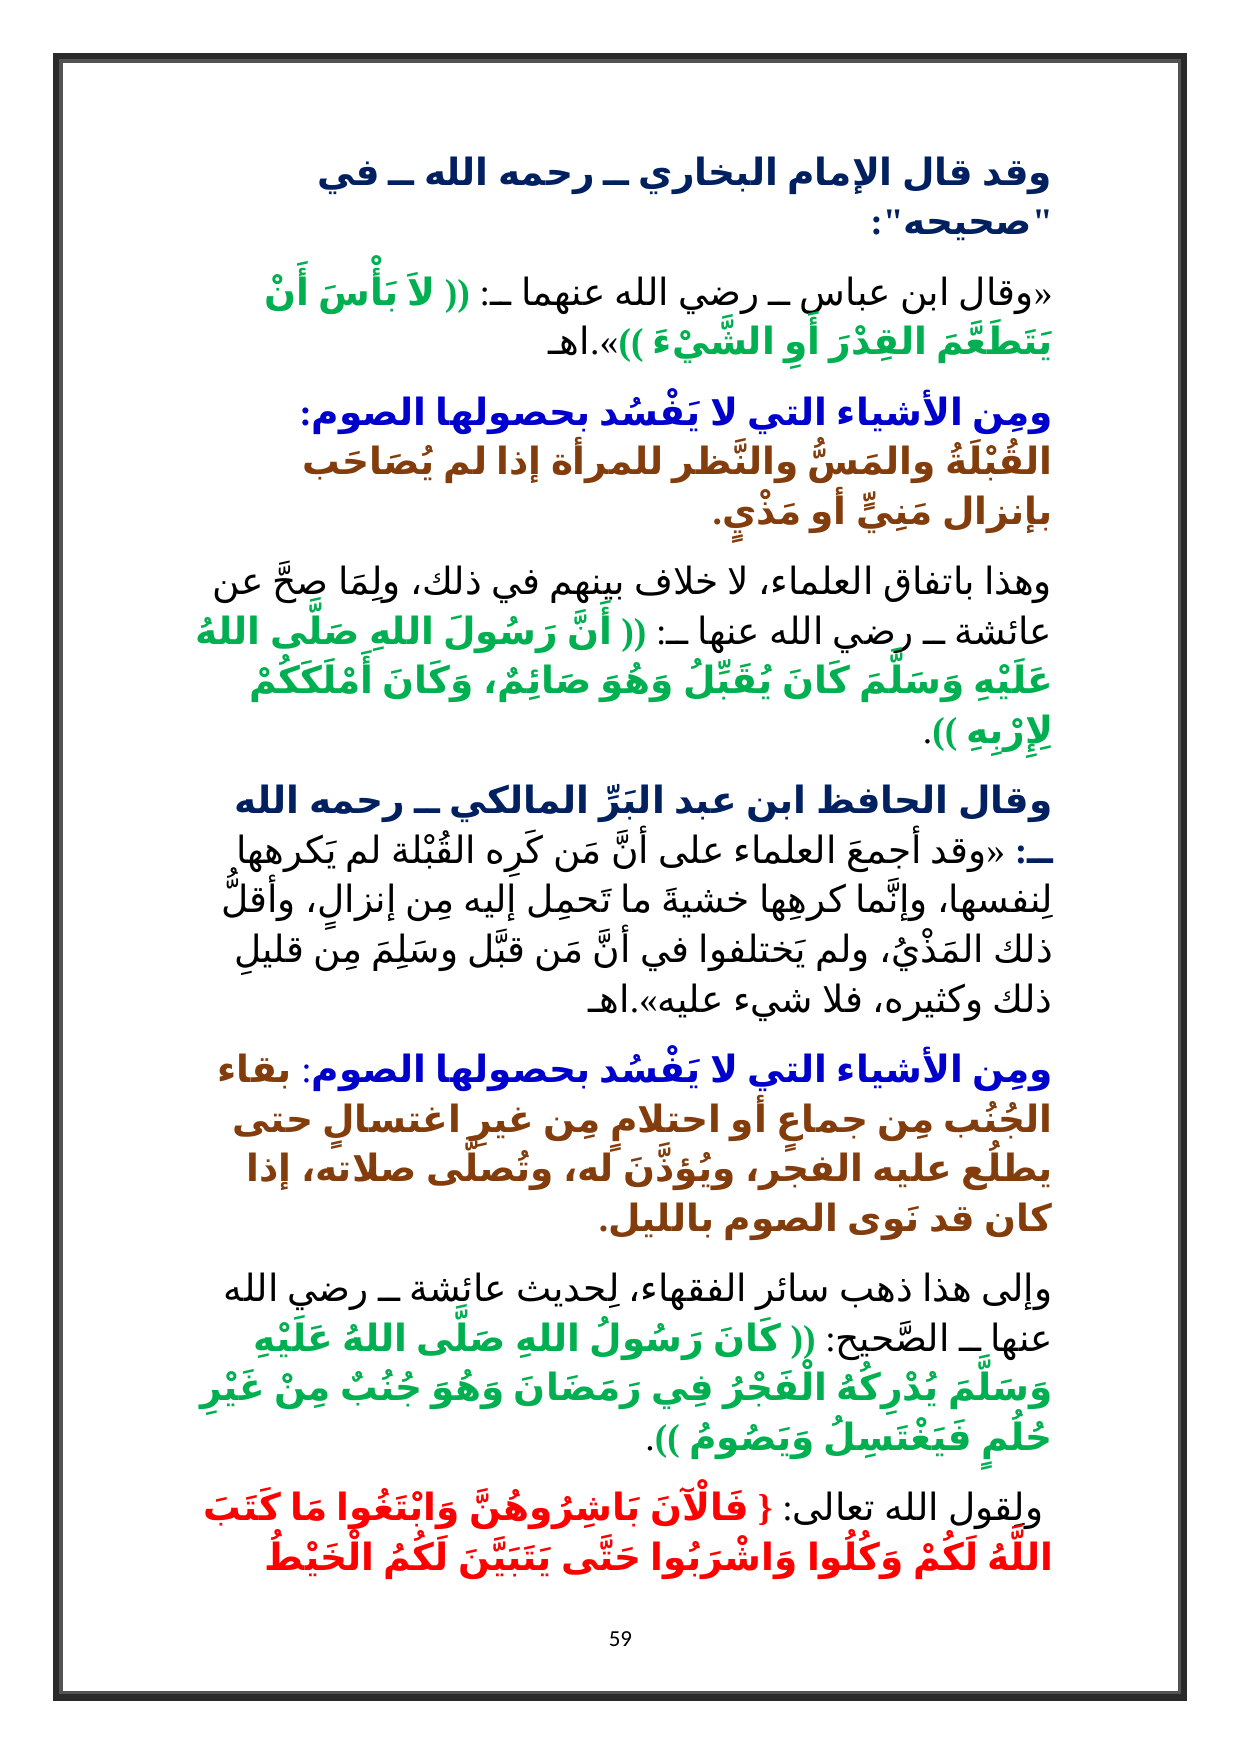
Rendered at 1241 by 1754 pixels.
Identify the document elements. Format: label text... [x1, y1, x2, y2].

text وقال الحافظ ابن عبد البَرِّ المالكي ــ رحمه الله ــ: «وقد أجمعَ العلماء على أنَّ مَن كَرِه القُبْلة لم يَكرهها لِنفسها، وإنَّما كرهِها خشيةَ ما تَحمِل إليه مِن إنزالٍ، وأقلُّ ذلك المَذْيُ، ولم يَختلفوا في أنَّ مَن قبَّل وسَلِمَ مِن قليلِ ذلك وكثيره، فلا شيء عليه».اهـ [187, 779, 1053, 1020]
text ومِن الأشياء التي لا يَفْسُد بحصولها الصوم: القُبْلَةُ والمَسُّ والنَّظر للمرأة إذا لم يُصَاحَب بإنزال مَنِيٍّ أو مَذْيٍ. [187, 390, 1053, 532]
text وهذا باتفاق العلماء، لا خلاف بينهم في ذلك، ولِمَا صحَّ عن عائشة ــ رضي الله عنها ــ: (( أَنَّ رَسُولَ اللهِ صَلَّى اللهُ عَلَيْهِ وَسَلَّمَ كَانَ يُقَبِّلُ وَهُوَ صَائِمٌ، وَكَانَ أَمْلَكَكُمْ لِإِرْبِهِ )). [187, 559, 1053, 751]
text وإلى هذا ذهب سائر الفقهاء، لِحديث عائشة ــ رضي الله عنها ــ الصَّحيح: (( كَانَ رَسُولُ اللهِ صَلَّى اللهُ عَلَيْهِ وَسَلَّمَ يُدْرِكُهُ الْفَجْرُ فِي رَمَضَانَ وَهُوَ جُنُبٌ مِنْ غَيْرِ حُلُمٍ فَيَغْتَسِلُ وَيَصُومُ )). [187, 1267, 1053, 1458]
text ومِن الأشياء التي لا يَفْسُد بحصولها الصوم: بقاء الجُنُب مِن جماعٍ أو احتلامٍ مِن غيرِ اغتسالٍ حتى يطلُع عليه الفجر، ويُؤذَّنَ له، وتُصلَّى صلاته، إذا كان قد نَوى الصوم بالليل. [187, 1047, 1053, 1239]
text وقد قال الإمام البخاري ــ رحمه الله ــ في "صحيحه": [187, 150, 1053, 243]
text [187, 1486, 1053, 1578]
text «وقال ابن عباس ــ رضي الله عنهما ــ: (( لاَ بَأْسَ أَنْ يَتَطَعَّمَ القِدْرَ أَوِ الشَّيْءَ ))».اهـ [187, 270, 1053, 363]
